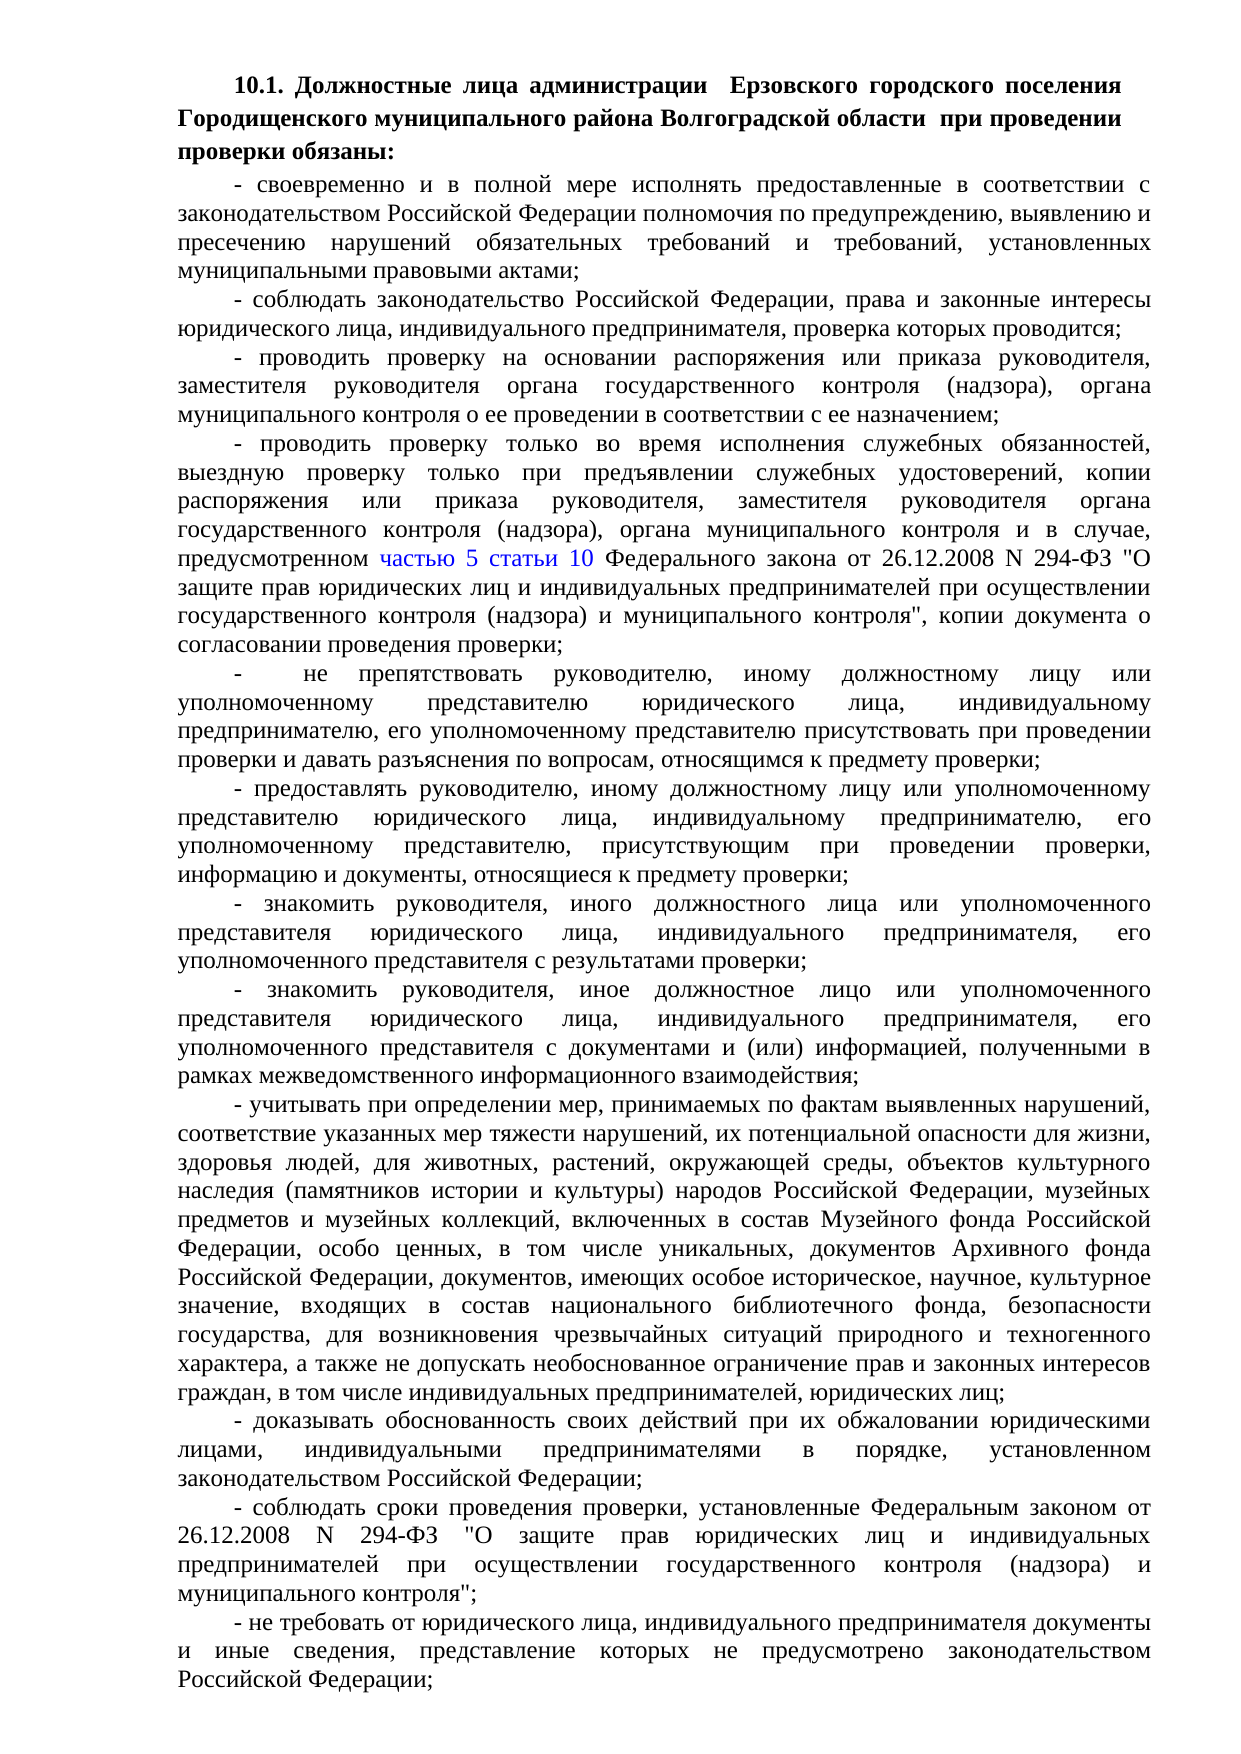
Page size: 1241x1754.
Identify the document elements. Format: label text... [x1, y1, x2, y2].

text - соблюдать сроки проведения проверки, установленные Федеральным законом от 26.12.2008 N 294-ФЗ "О защите прав юридических лиц и индивидуальных предпринимателей при осуществлении государственного контроля (надзора) и муниципального контроля"; [177, 1492, 1152, 1607]
text - доказывать обоснованность своих действий при их обжаловании юридическими лицами, индивидуальными предпринимателями в порядке, установленном законодательством Российской Федерации; [177, 1406, 1152, 1492]
text - предоставлять руководителю, иному должностному лицу или уполномоченному представителю юридического лица, индивидуальному предпринимателю, его уполномоченному представителю, присутствующим при проведении проверки, информацию и документы, относящиеся к предмету проверки; [177, 773, 1152, 888]
text - своевременно и в полной мере исполнять предоставленные в соответствии с законодательством Российской Федерации полномочия по предупреждению, выявлению и пресечению нарушений обязательных требований и требований, установленных муниципальными правовыми актами; [177, 169, 1152, 284]
text - знакомить руководителя, иного должностного лица или уполномоченного представителя юридического лица, индивидуального предпринимателя, его уполномоченного представителя с результатами проверки; [177, 888, 1152, 974]
text - проводить проверку на основании распоряжения или приказа руководителя, заместителя руководителя органа государственного контроля (надзора), органа муниципального контроля о ее проведении в соответствии с ее назначением; [177, 342, 1152, 428]
text - учитывать при определении мер, принимаемых по фактам выявленных нарушений, соответствие указанных мер тяжести нарушений, их потенциальной опасности для жизни, здоровья людей, для животных, растений, окружающей среды, объектов культурного наследия (памятников истории и культуры) народов Российской Федерации, музейных предметов и музейных коллекций, включенных в состав Музейного фонда Российской Федерации, особо ценных, в том числе уникальных, документов Архивного фонда Российской Федерации, документов, имеющих особое историческое, научное, культурное значение, входящих в состав национального библиотечного фонда, безопасности государства, для возникновения чрезвычайных ситуаций природного и техногенного характера, а также не допускать необоснованное ограничение прав и законных интересов граждан, в том числе индивидуальных предпринимателей, юридических лиц; [177, 1089, 1152, 1406]
text - не требовать от юридического лица, индивидуального предпринимателя документы и иные сведения, представление которых не предусмотрено законодательством Российской Федерации; [177, 1607, 1152, 1693]
text - не препятствовать руководителю, иному должностному лицу или уполномоченному представителю юридического лица, индивидуальному предпринимателю, его уполномоченному представителю присутствовать при проведении проверки и давать разъяснения по вопросам, относящимся к предмету проверки; [177, 658, 1152, 773]
text - проводить проверку только во время исполнения служебных обязанностей, выездную проверку только при предъявлении служебных удостоверений, копии распоряжения или приказа руководителя, заместителя руководителя органа государственного контроля (надзора), органа муниципального контроля и в случае, предусмотренном частью 5 статьи 10 Федерального закона от 26.12.2008 N 294-ФЗ "О защите прав юридических лиц и индивидуальных предпринимателей при осуществлении государственного контроля (надзора) и муниципального контроля", копии документа о согласовании проведения проверки; [177, 428, 1152, 658]
text 10.1. Должностные лица администрации Ерзовского городского поселения Городищенского муниципального района Волгоградской области при проведении проверки обязаны: [177, 70, 1122, 165]
text - соблюдать законодательство Российской Федерации, права и законные интересы юридического лица, индивидуального предпринимателя, проверка которых проводится; [177, 284, 1152, 342]
text - знакомить руководителя, иное должностное лицо или уполномоченного представителя юридического лица, индивидуального предпринимателя, его уполномоченного представителя с документами и (или) информацией, полученными в рамках межведомственного информационного взаимодействия; [177, 974, 1152, 1089]
